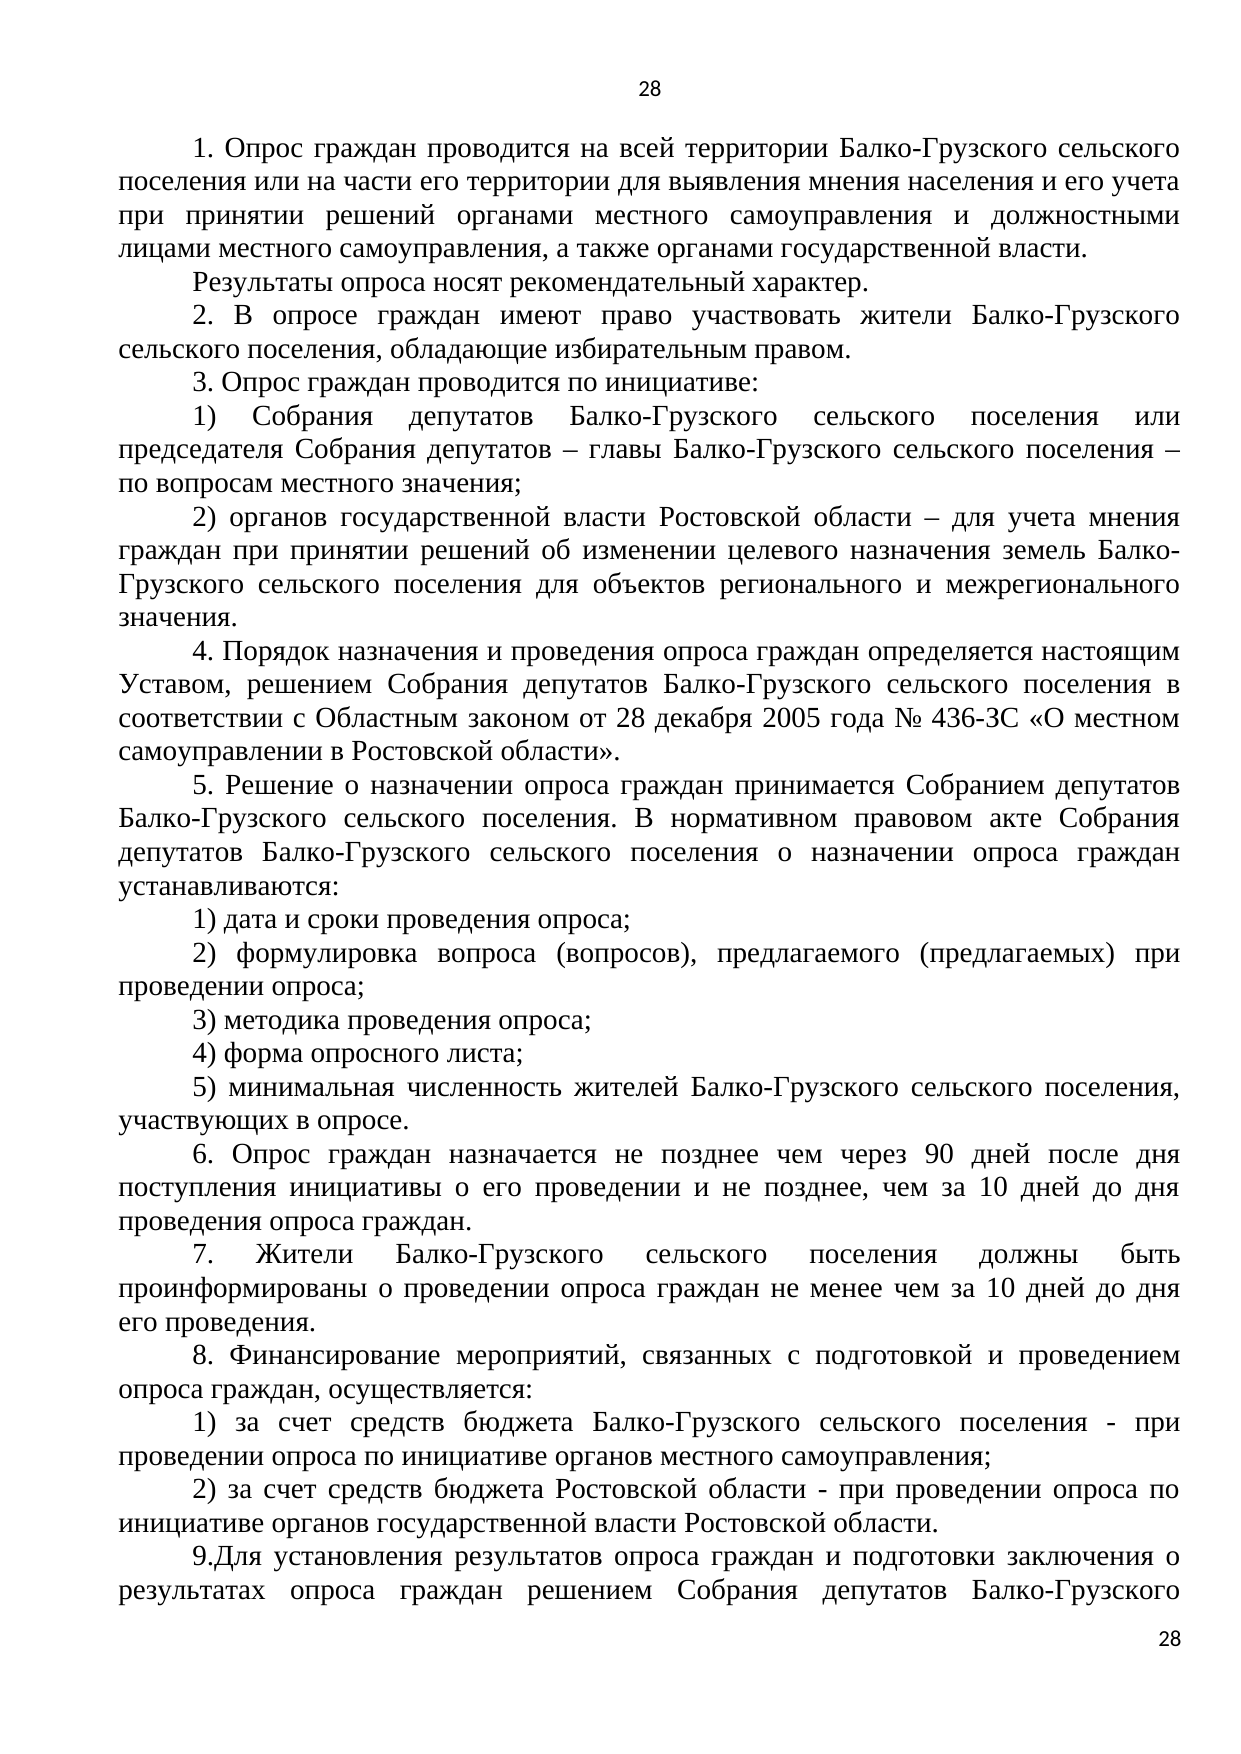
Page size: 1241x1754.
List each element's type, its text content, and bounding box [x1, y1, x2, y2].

text 3) методика проведения опроса; [118, 1002, 1181, 1035]
text 2) формулировка вопроса (вопросов), предлагаемого (предлагаемых) при проведении опроса; [118, 935, 1181, 1002]
text 1. Опрос граждан проводится на всей территории Балко-Грузского сельского поселения или на части его территории для выявления мнения населения и его учета при принятии решений органами местного самоуправления и должностными лицами местного самоуправления, а также органами государственной власти. [118, 130, 1181, 264]
text 1) за счет средств бюджета Балко-Грузского сельского поселения - при проведении опроса по инициативе органов местного самоуправления; [118, 1404, 1181, 1471]
text 4. Порядок назначения и проведения опроса граждан определяется настоящим Уставом, решением Собрания депутатов Балко-Грузского сельского поселения в соответствии с Областным законом от 28 декабря 2005 года № 436-ЗС «О местном самоуправлении в Ростовской области». [118, 633, 1181, 767]
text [118, 1538, 1181, 1606]
text 1) дата и сроки проведения опроса; [118, 901, 1181, 935]
text Результаты опроса носят рекомендательный характер. [118, 264, 1181, 297]
text 2. В опросе граждан имеют право участвовать жители Балко-Грузского сельского поселения, обладающие избирательным правом. [118, 297, 1181, 364]
text 5) минимальная численность жителей Балко-Грузского сельского поселения, участвующих в опросе. [118, 1069, 1181, 1136]
text 6. Опрос граждан назначается не позднее чем через 90 дней после дня поступления инициативы о его проведении и не позднее, чем за 10 дней до дня проведения опроса граждан. [118, 1136, 1181, 1237]
text 8. Финансирование мероприятий, связанных с подготовкой и проведением опроса граждан, осуществляется: [118, 1337, 1181, 1404]
text 4) форма опросного листа; [118, 1035, 1181, 1069]
text 5. Решение о назначении опроса граждан принимается Собранием депутатов Балко-Грузского сельского поселения. В нормативном правовом акте Собрания депутатов Балко-Грузского сельского поселения о назначении опроса граждан устанавливаются: [118, 767, 1181, 901]
text 3. Опрос граждан проводится по инициативе: [118, 364, 1181, 398]
text 2) органов государственной власти Ростовской области – для учета мнения граждан при принятии решений об изменении целевого назначения земель Балко-Грузского сельского поселения для объектов регионального и межрегионального значения. [118, 499, 1181, 633]
text 2) за счет средств бюджета Ростовской области - при проведении опроса по инициативе органов государственной власти Ростовской области. [118, 1471, 1181, 1538]
text 7. Жители Балко-Грузского сельского поселения должны быть проинформированы о проведении опроса граждан не менее чем за 10 дней до дня его проведения. [118, 1237, 1181, 1337]
text 1) Собрания депутатов Балко-Грузского сельского поселения или председателя Собрания депутатов – главы Балко-Грузского сельского поселения – по вопросам местного значения; [118, 398, 1181, 499]
